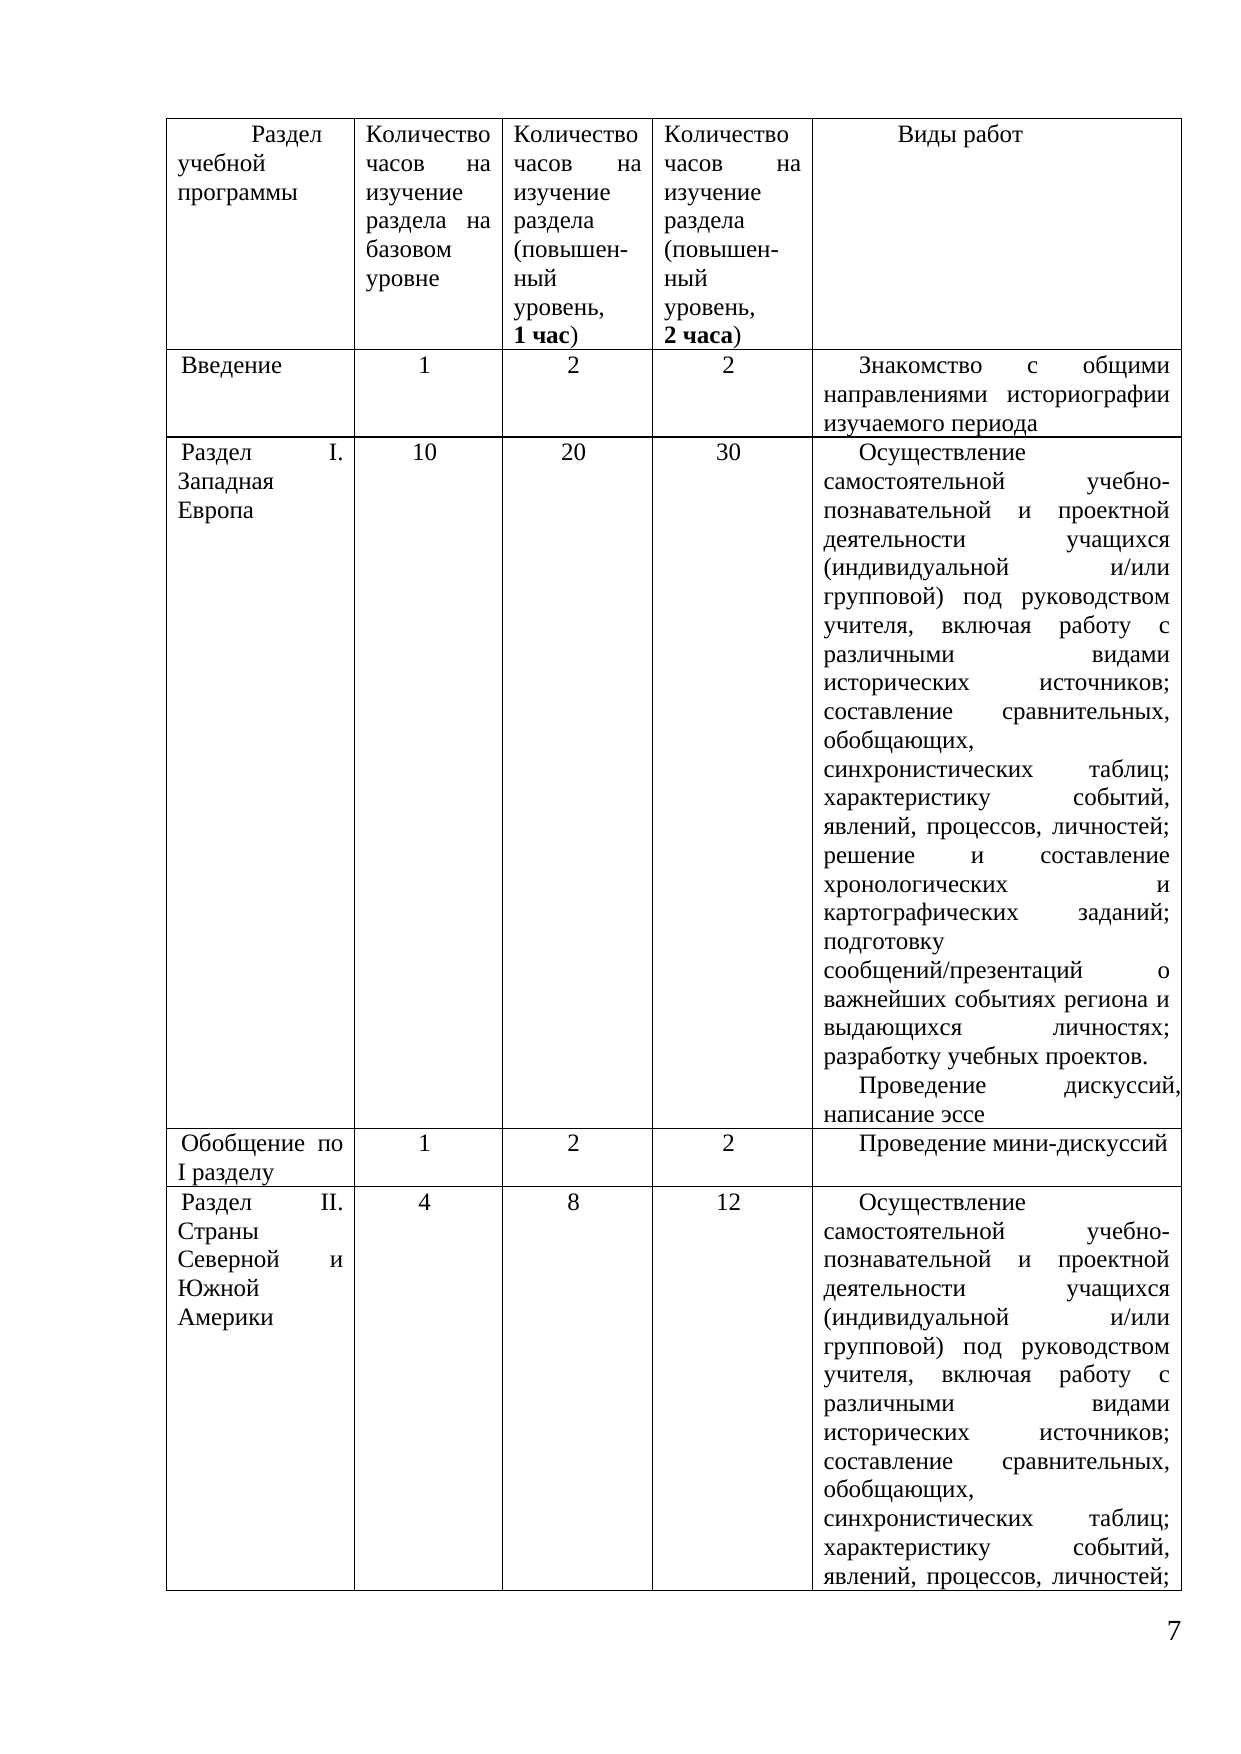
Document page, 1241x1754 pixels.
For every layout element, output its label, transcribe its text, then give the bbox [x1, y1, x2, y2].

table_cell Обобщение по I разделу [167, 1129, 354, 1186]
table_header Количество часов на изучение раздела на базовом уровне [355, 119, 502, 349]
table_header Количество часов на изучение раздела (повышен-ный уровень, 1 час) [503, 119, 652, 349]
table_cell Проведение мини-дискуссий [813, 1129, 1181, 1186]
table_header Количество часов на изучение раздела (повышен-ный уровень, 2 часа) [653, 119, 812, 349]
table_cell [813, 1187, 1181, 1589]
table_cell 12 [653, 1187, 812, 1589]
table_cell 2 [653, 1129, 812, 1186]
table_cell 8 [503, 1187, 652, 1589]
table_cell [167, 1187, 354, 1589]
table_cell 10 [355, 438, 502, 1127]
table_cell 20 [503, 438, 652, 1127]
table_cell 2 [503, 1129, 652, 1186]
table_cell Раздел I. Западная Европа [167, 438, 354, 1127]
table_cell 2 [503, 350, 652, 436]
table_header Раздел учебной программы [167, 119, 354, 349]
table_cell 2 [653, 350, 812, 436]
table_header Виды работ [813, 119, 1181, 349]
table_cell 30 [653, 438, 812, 1127]
table_cell Знакомство с общими направлениями историографии изучаемого периода [813, 350, 1181, 436]
table_cell 1 [355, 350, 502, 436]
table_cell Введение [167, 350, 354, 436]
table_cell 4 [355, 1187, 502, 1589]
table_cell 1 [355, 1129, 502, 1186]
